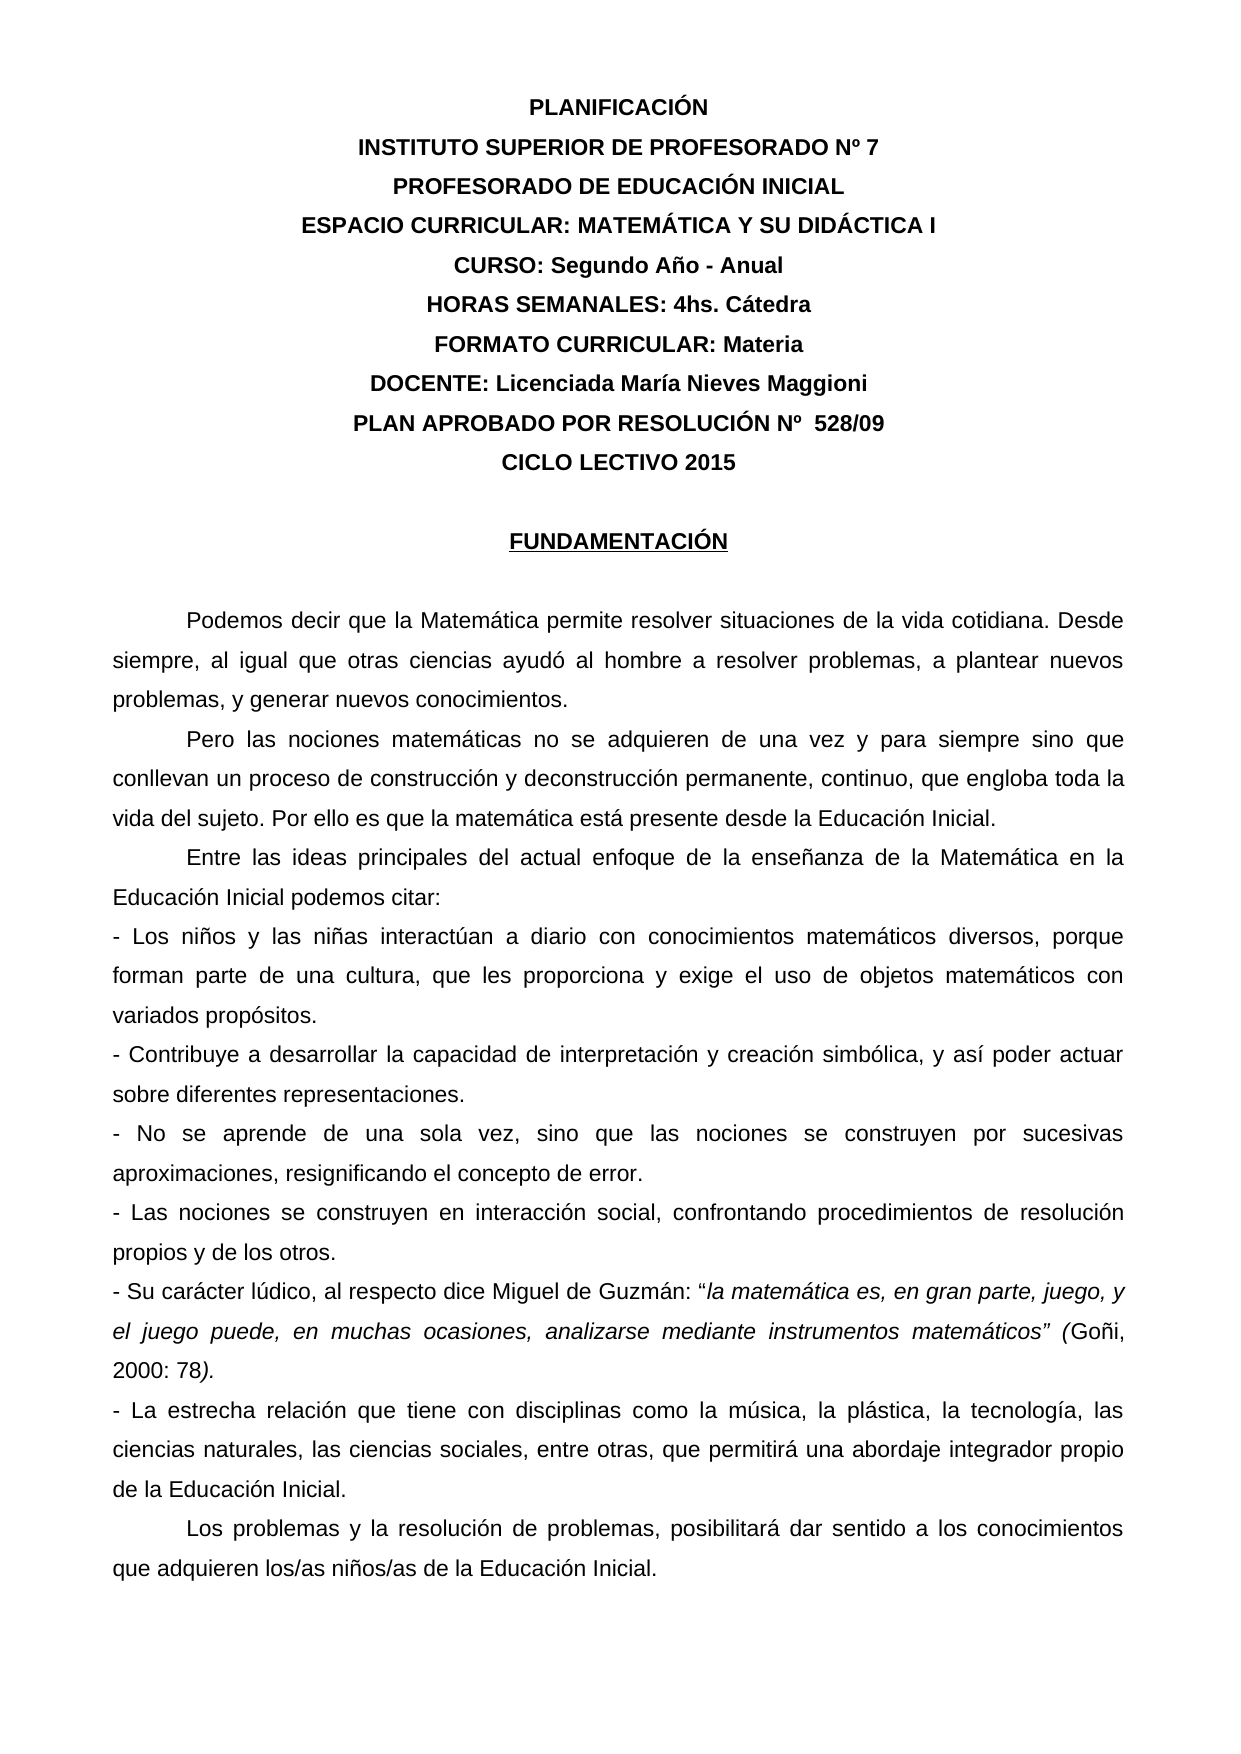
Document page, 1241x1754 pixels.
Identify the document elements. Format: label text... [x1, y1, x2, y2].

text CICLO LECTIVO 2015 [112, 449, 1125, 476]
text - Su carácter lúdico, al respecto dice Miguel de Guzmán: “la matemática es, en gran parte, juego, y el juego puede, en muchas ocasiones, analizarse mediante instrumentos matemáticos” (Goñi, 2000: 78). [112, 1278, 1125, 1384]
text HORAS SEMANALES: 4hs. Cátedra [112, 291, 1125, 318]
text Podemos decir que la Matemática permite resolver situaciones de la vida cotidiana. Desde siempre, al igual que otras ciencias ayudó al hombre a resolver problemas, a plantear nuevos problemas, y generar nuevos conocimientos. [112, 607, 1125, 712]
text PLANIFICACIÓN [112, 94, 1125, 120]
text FORMATO CURRICULAR: Materia [112, 331, 1125, 357]
text FUNDAMENTACIÓN [112, 528, 1125, 554]
text - Contribuye a desarrollar la capacidad de interpretación y creación simbólica, y así poder actuar sobre diferentes representaciones. [112, 1041, 1125, 1107]
text Entre las ideas principales del actual enfoque de la enseñanza de la Matemática en la Educación Inicial podemos citar: [112, 844, 1125, 910]
text INSTITUTO SUPERIOR DE PROFESORADO Nº 7 [112, 133, 1125, 160]
text PLAN APROBADO POR RESOLUCIÓN Nº 528/09 [112, 410, 1125, 436]
text PROFESORADO DE EDUCACIÓN INICIAL [112, 173, 1125, 199]
text CURSO: Segundo Año - Anual [112, 252, 1125, 278]
text - Las nociones se construyen en interacción social, confrontando procedimientos de resolución propios y de los otros. [112, 1199, 1125, 1265]
text ESPACIO CURRICULAR: MATEMÁTICA Y SU DIDÁCTICA I [112, 212, 1125, 239]
text Los problemas y la resolución de problemas, posibilitará dar sentido a los conocimientos que adquieren los/as niños/as de la Educación Inicial. [112, 1515, 1125, 1581]
text - La estrecha relación que tiene con disciplinas como la música, la plástica, la tecnología, las ciencias naturales, las ciencias sociales, entre otras, que permitirá una abordaje integrador propio de la Educación Inicial. [112, 1397, 1125, 1502]
text Pero las nociones matemáticas no se adquieren de una vez y para siempre sino que conllevan un proceso de construcción y deconstrucción permanente, continuo, que engloba toda la vida del sujeto. Por ello es que la matemática está presente desde la Educación Inicial. [112, 726, 1125, 831]
text - Los niños y las niñas interactúan a diario con conocimientos matemáticos diversos, porque forman parte de una cultura, que les proporciona y exige el uso de objetos matemáticos con variados propósitos. [112, 923, 1125, 1028]
text - No se aprende de una sola vez, sino que las nociones se construyen por sucesivas aproximaciones, resignificando el concepto de error. [112, 1120, 1125, 1186]
text DOCENTE: Licenciada María Nieves Maggioni [112, 370, 1125, 397]
